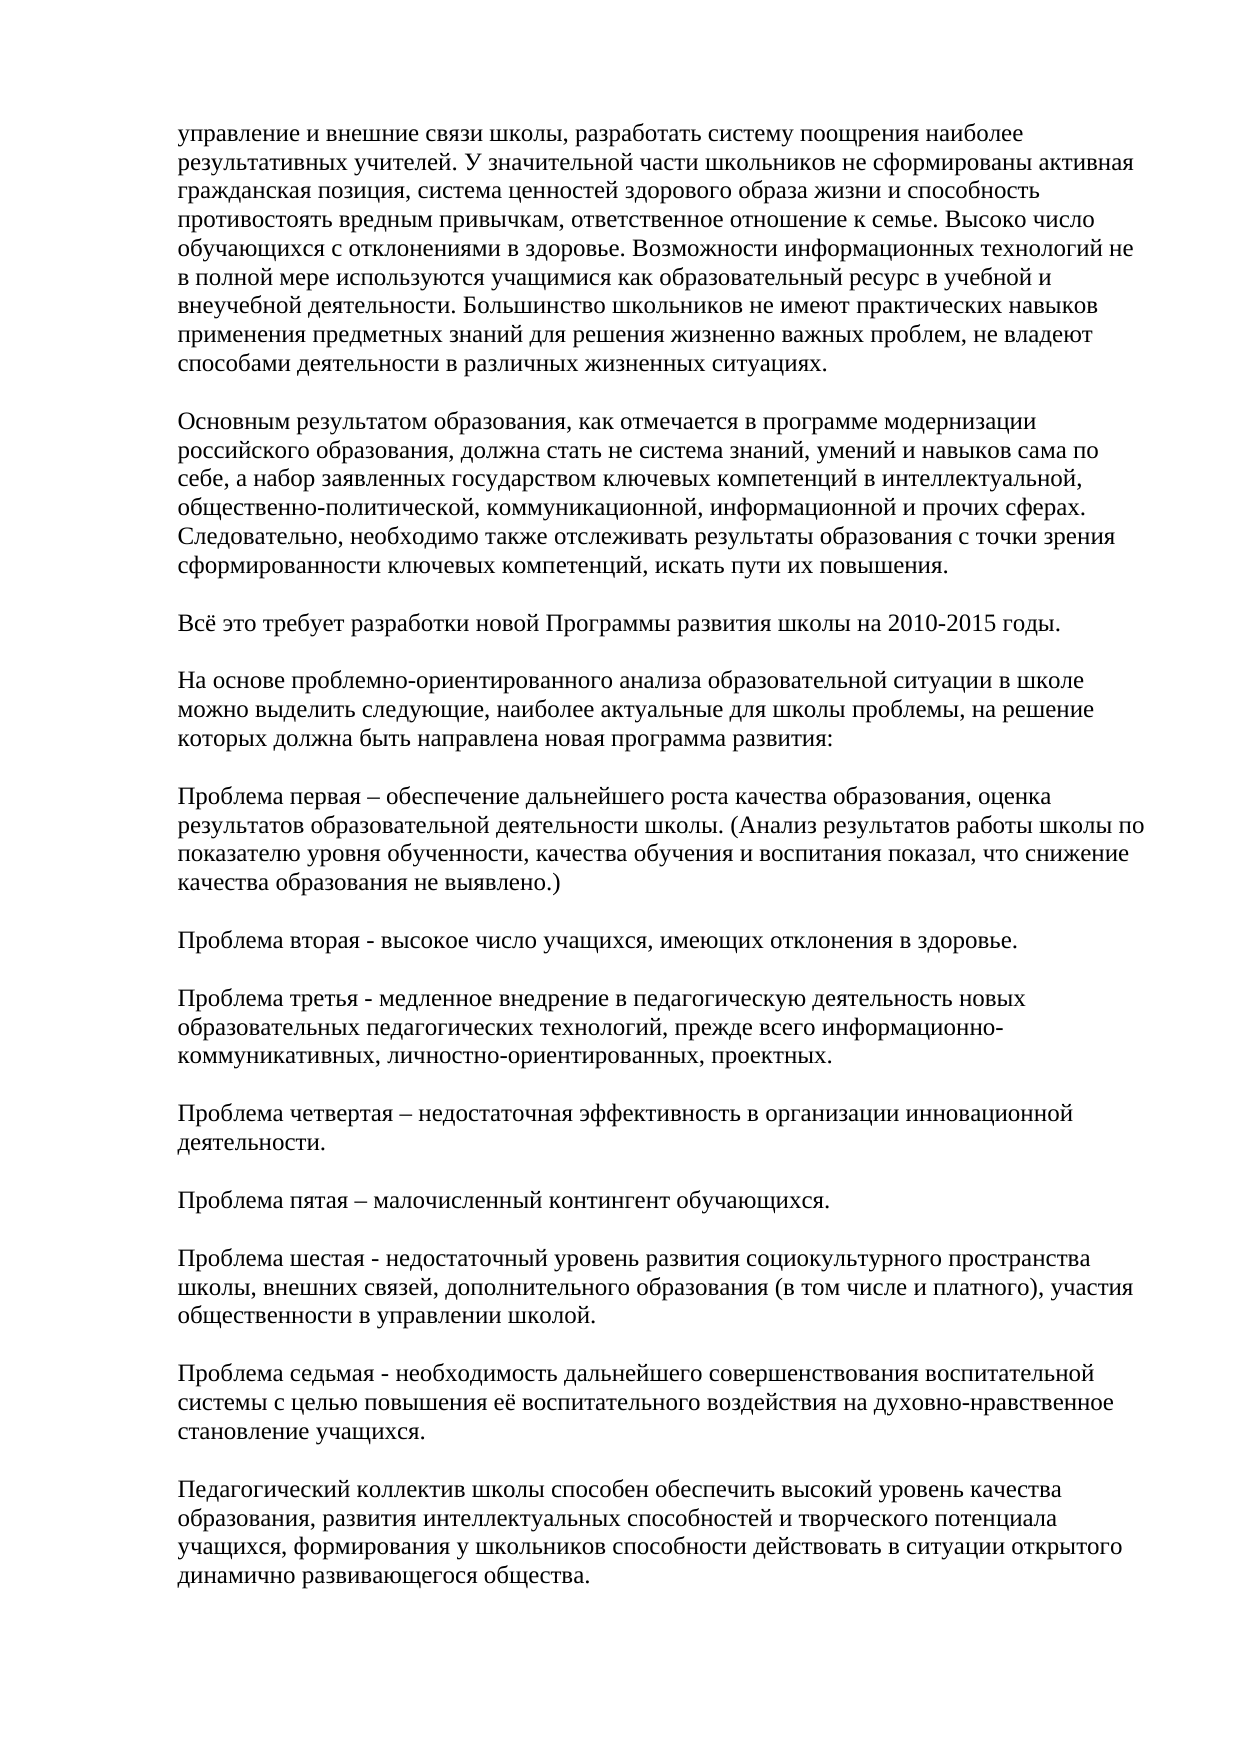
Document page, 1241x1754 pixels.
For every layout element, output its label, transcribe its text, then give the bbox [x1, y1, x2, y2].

text Проблема седьмая - необходимость дальнейшего совершенствования воспитательной системы с целью повышения её воспитательного воздействия на духовно-нравственное становление учащихся. [177, 1358, 1152, 1445]
text Проблема пятая – малочисленный контингент обучающихся. [177, 1185, 1152, 1214]
text Всё это требует разработки новой Программы развития школы на 2010-2015 годы. [177, 608, 1152, 636]
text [177, 118, 1152, 377]
text Проблема вторая - высокое число учащихся, имеющих отклонения в здоровье. [177, 925, 1152, 954]
text Основным результатом образования, как отмечается в программе модернизации российского образования, должна стать не система знаний, умений и навыков сама по себе, а набор заявленных государством ключевых компетенций в интеллектуальной, общественно-политической, коммуникационной, информационной и прочих сферах. Следовательно, необходимо также отслеживать результаты образования с точки зрения сформированности ключевых компетенций, искать пути их повышения. [177, 406, 1152, 578]
text Проблема четвертая – недостаточная эффективность в организации инновационной деятельности. [177, 1098, 1152, 1156]
text На основе проблемно-ориентированного анализа образовательной ситуации в школе можно выделить следующие, наиболее актуальные для школы проблемы, на решение которых должна быть направлена новая программа развития: [177, 666, 1152, 752]
text Проблема шестая - недостаточный уровень развития социокультурного пространства школы, внешних связей, дополнительного образования (в том числе и платного), участия общественности в управлении школой. [177, 1243, 1152, 1329]
text Проблема первая – обеспечение дальнейшего роста качества образования, оценка результатов образовательной деятельности школы. (Анализ результатов работы школы по показателю уровня обученности, качества обучения и воспитания показал, что снижение качества образования не выявлено.) [177, 781, 1152, 896]
text Педагогический коллектив школы способен обеспечить высокий уровень качества образования, развития интеллектуальных способностей и творческого потенциала учащихся, формирования у школьников способности действовать в ситуации открытого динамично развивающегося общества. [177, 1474, 1152, 1589]
text Проблема третья - медленное внедрение в педагогическую деятельность новых образовательных педагогических технологий, прежде всего информационно-коммуникативных, личностно-ориентированных, проектных. [177, 983, 1152, 1069]
